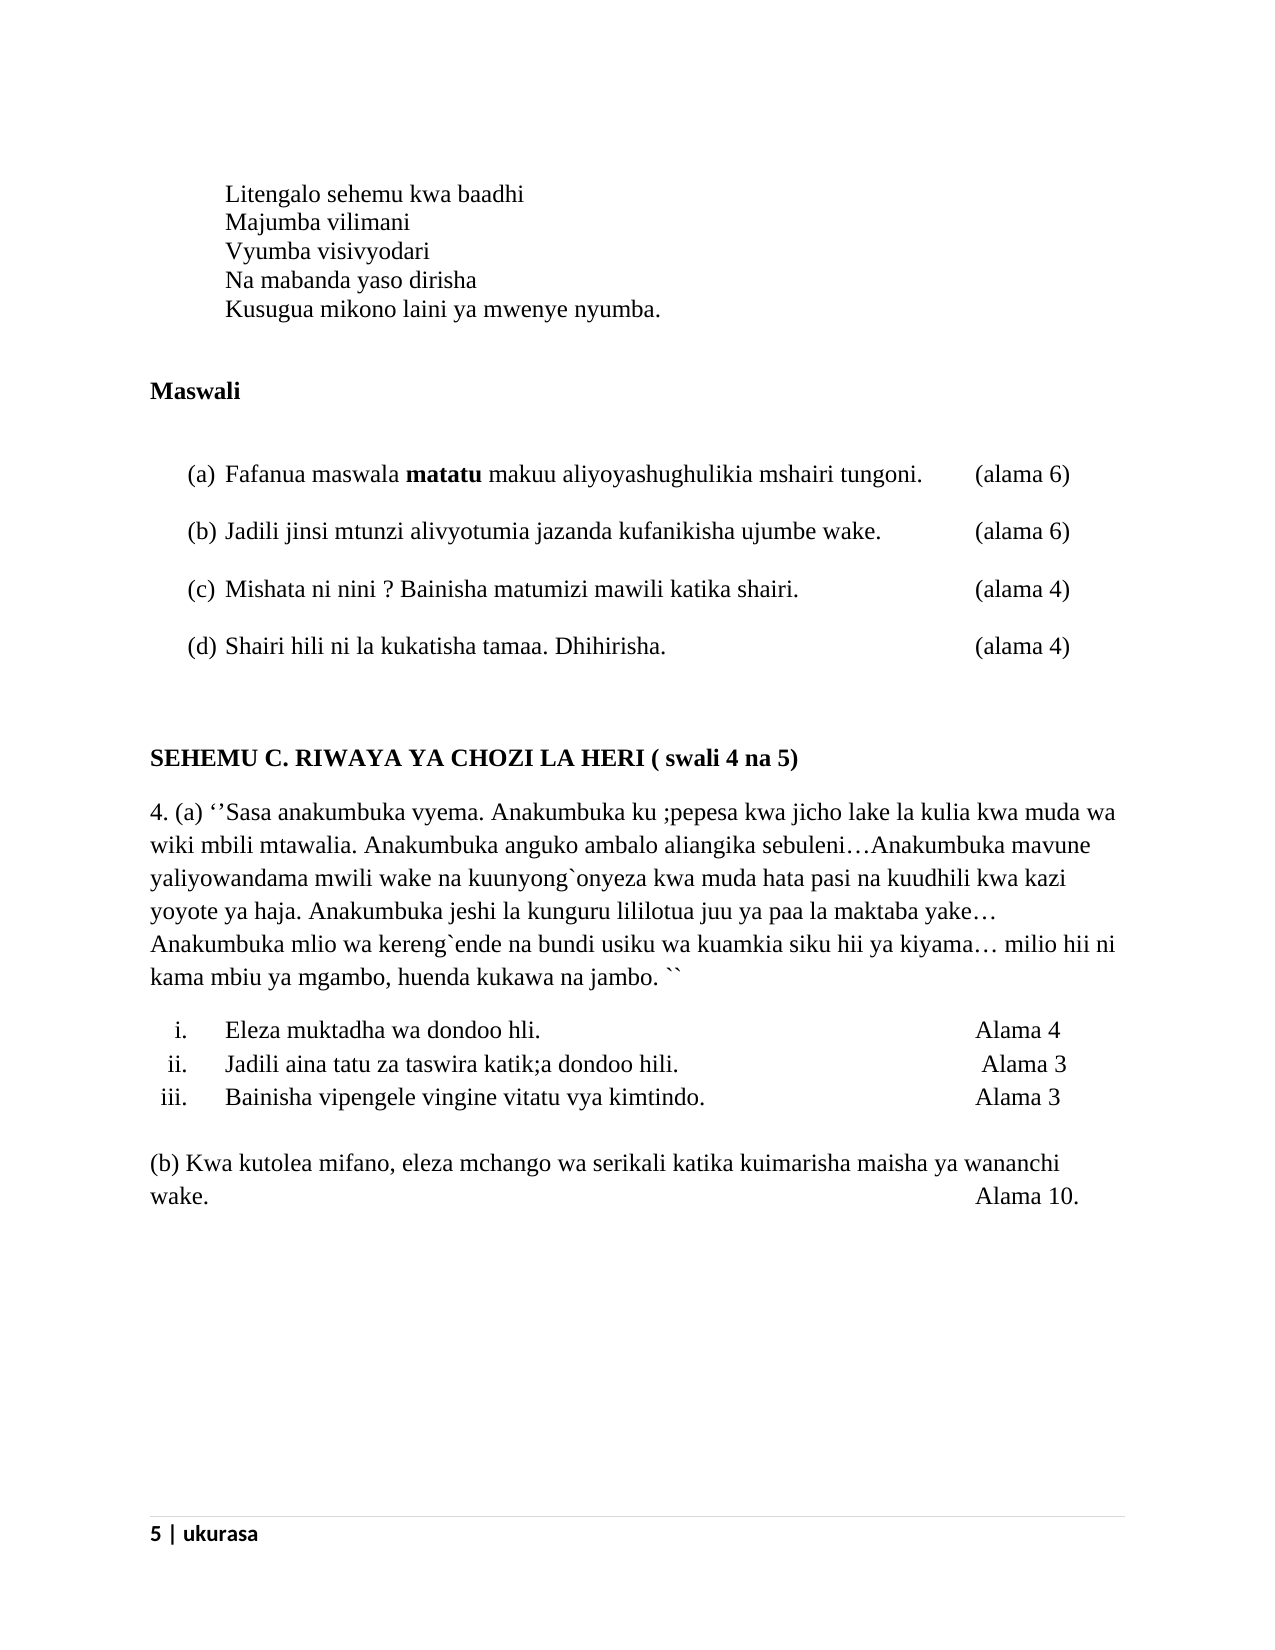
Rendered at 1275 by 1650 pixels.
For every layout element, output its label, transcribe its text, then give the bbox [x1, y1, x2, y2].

text (d) Shairi hili ni la kukatisha tamaa. Dhihirisha. (alama 4) [187, 631, 1125, 660]
text Majumba vilimani [225, 207, 1125, 236]
list Jadili aina tatu za taswira katik;a dondoo hili. Alama 3 [187, 1049, 1125, 1077]
text Na mabanda yaso dirisha [225, 265, 1125, 294]
text (b) Jadili jinsi mtunzi alivyotumia jazanda kufanikisha ujumbe wake. (alama 6) [187, 516, 1125, 545]
text (c) Mishata ni nini ? Bainisha matumizi mawili katika shairi. (alama 4) [187, 574, 1125, 603]
text (a) Fafanua maswala matatu makuu aliyoyashughulikia mshairi tungoni. (alama 6) [187, 459, 1125, 488]
text SEHEMU C. RIWAYA YA CHOZI LA HERI ( swali 4 na 5) [150, 743, 1125, 772]
text 4. (a) ‘’Sasa anakumbuka vyema. Anakumbuka ku ;pepesa kwa jicho lake la kulia kwa muda wa wiki mbili mtawalia. Anakumbuka anguko ambalo aliangika sebuleni…Anakumbuka mavune yaliyowandama mwili wake na kuunyong`onyeza kwa muda hata pasi na kuudhili kwa kazi yoyote ya haja. Anakumbuka jeshi la kunguru lililotua juu ya paa la maktaba yake… Anakumbuka mlio wa kereng`ende na bundi usiku wa kuamkia siku hii ya kiyama… milio hii ni kama mbiu ya mgambo, huenda kukawa na jambo. `` [150, 797, 1125, 991]
list Bainisha vipengele vingine vitatu vya kimtindo. Alama 3 [187, 1082, 1125, 1110]
list Eleza muktadha wa dondoo hli. Alama 4 [187, 1016, 1125, 1044]
text Maswali [150, 376, 1125, 405]
text Vyumba visivyodari [225, 236, 1125, 265]
text Litengalo sehemu kwa baadhi [225, 179, 1125, 207]
text (b) Kwa kutolea mifano, eleza mchango wa serikali katika kuimarisha maisha ya wananchi wake. Alama 10. [150, 1148, 1125, 1209]
text Kusugua mikono laini ya mwenye nyumba. [225, 294, 1125, 322]
